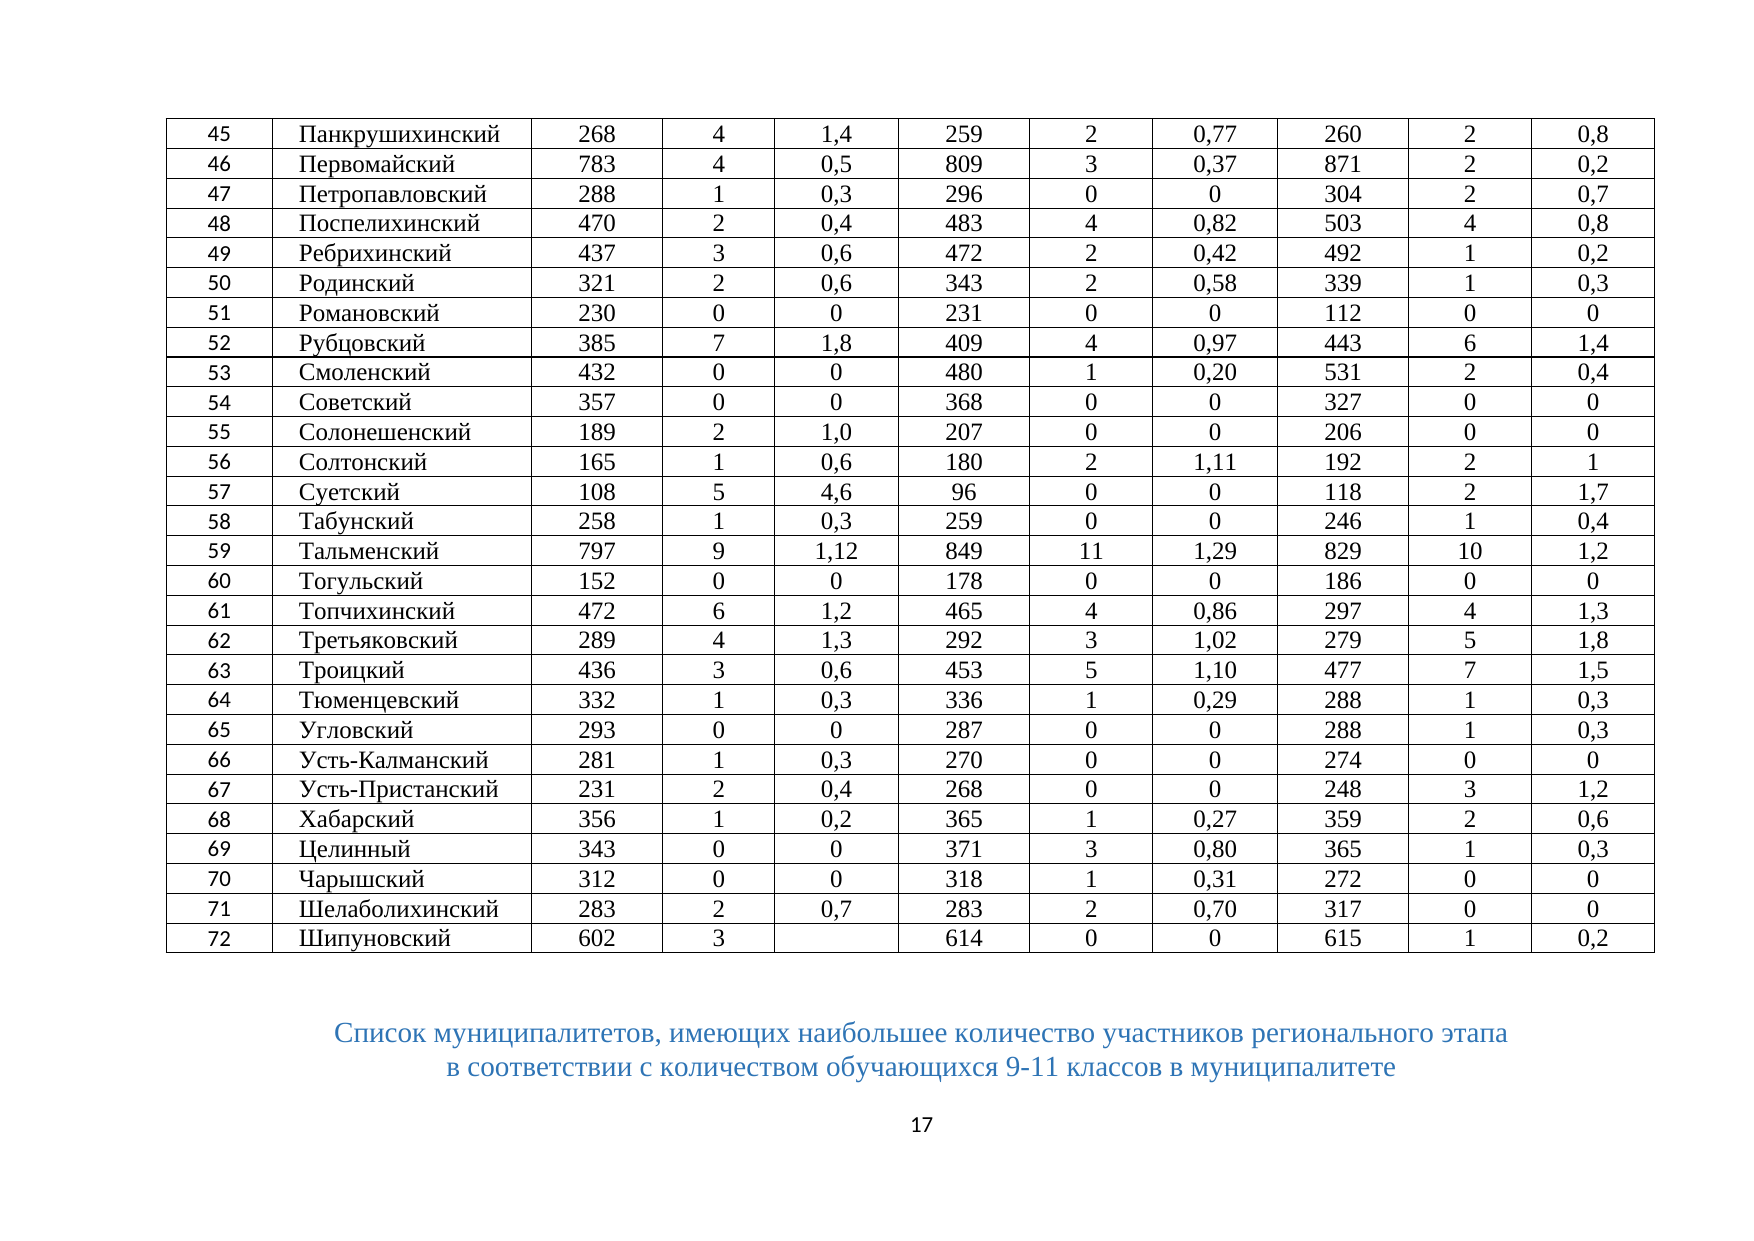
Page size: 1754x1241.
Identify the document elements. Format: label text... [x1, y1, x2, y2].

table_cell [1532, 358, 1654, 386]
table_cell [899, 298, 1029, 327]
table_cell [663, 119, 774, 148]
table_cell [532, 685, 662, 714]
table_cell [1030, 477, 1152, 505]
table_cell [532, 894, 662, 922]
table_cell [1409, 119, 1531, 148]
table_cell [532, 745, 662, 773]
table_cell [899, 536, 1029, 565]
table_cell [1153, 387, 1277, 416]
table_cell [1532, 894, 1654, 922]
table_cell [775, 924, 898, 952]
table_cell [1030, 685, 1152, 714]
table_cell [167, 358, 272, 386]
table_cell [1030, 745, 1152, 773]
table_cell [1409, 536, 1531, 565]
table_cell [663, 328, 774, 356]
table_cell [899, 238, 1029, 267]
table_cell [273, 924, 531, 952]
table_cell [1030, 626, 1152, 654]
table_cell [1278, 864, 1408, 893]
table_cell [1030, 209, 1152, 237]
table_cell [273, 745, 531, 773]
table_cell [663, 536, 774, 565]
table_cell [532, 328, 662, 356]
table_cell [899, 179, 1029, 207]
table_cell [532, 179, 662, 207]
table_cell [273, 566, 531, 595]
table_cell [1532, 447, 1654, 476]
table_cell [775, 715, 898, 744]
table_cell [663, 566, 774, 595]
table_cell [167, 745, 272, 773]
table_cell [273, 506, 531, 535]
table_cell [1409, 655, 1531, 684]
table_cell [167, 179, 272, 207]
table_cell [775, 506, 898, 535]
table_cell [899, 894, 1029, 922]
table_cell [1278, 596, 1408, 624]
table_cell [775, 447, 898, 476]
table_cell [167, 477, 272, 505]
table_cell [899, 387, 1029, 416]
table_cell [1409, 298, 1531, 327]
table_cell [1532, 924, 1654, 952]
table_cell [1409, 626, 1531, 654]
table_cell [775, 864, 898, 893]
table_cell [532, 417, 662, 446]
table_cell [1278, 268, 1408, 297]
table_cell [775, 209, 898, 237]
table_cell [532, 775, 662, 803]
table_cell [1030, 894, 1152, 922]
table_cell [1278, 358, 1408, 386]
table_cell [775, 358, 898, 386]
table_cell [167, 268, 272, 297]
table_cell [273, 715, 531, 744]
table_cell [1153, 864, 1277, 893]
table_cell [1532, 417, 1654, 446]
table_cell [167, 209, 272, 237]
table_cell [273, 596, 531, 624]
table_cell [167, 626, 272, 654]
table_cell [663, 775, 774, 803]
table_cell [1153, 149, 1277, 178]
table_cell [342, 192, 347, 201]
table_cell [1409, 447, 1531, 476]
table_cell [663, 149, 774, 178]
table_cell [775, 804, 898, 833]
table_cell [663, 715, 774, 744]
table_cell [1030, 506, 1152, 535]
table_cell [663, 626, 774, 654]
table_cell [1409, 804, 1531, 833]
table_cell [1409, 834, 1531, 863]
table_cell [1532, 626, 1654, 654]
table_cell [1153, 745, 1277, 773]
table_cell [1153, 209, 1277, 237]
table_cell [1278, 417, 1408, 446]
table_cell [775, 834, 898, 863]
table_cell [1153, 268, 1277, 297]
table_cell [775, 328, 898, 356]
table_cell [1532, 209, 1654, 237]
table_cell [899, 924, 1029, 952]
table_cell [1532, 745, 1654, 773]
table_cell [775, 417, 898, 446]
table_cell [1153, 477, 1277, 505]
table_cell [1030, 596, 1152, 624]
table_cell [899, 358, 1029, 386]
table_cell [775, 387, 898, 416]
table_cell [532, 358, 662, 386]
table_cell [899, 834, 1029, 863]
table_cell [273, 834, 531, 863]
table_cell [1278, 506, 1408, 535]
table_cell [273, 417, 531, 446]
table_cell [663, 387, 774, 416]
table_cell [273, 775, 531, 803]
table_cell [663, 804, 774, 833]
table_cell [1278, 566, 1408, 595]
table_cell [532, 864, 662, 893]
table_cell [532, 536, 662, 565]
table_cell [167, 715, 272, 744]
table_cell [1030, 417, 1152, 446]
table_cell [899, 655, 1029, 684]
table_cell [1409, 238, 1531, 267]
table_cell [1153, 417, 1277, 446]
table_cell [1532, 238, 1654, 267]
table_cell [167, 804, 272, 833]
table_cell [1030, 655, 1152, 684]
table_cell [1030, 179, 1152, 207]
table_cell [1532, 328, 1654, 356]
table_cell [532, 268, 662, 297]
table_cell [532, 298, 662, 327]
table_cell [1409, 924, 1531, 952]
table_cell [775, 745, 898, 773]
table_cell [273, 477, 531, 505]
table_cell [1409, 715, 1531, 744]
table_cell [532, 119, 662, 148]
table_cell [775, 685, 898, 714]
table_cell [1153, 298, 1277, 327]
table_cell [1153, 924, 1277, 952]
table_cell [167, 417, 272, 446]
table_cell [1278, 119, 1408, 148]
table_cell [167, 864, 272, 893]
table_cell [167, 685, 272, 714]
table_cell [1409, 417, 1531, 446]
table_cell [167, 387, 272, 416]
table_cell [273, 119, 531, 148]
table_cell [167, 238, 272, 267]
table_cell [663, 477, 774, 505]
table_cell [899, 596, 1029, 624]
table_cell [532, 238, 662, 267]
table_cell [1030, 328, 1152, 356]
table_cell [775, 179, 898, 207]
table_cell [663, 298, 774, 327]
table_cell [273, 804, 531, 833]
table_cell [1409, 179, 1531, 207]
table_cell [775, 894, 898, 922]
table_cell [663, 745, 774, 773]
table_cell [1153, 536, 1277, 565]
text Список муниципалитетов, имеющих наибольшее количество участников регионального этапа [177, 1016, 1665, 1049]
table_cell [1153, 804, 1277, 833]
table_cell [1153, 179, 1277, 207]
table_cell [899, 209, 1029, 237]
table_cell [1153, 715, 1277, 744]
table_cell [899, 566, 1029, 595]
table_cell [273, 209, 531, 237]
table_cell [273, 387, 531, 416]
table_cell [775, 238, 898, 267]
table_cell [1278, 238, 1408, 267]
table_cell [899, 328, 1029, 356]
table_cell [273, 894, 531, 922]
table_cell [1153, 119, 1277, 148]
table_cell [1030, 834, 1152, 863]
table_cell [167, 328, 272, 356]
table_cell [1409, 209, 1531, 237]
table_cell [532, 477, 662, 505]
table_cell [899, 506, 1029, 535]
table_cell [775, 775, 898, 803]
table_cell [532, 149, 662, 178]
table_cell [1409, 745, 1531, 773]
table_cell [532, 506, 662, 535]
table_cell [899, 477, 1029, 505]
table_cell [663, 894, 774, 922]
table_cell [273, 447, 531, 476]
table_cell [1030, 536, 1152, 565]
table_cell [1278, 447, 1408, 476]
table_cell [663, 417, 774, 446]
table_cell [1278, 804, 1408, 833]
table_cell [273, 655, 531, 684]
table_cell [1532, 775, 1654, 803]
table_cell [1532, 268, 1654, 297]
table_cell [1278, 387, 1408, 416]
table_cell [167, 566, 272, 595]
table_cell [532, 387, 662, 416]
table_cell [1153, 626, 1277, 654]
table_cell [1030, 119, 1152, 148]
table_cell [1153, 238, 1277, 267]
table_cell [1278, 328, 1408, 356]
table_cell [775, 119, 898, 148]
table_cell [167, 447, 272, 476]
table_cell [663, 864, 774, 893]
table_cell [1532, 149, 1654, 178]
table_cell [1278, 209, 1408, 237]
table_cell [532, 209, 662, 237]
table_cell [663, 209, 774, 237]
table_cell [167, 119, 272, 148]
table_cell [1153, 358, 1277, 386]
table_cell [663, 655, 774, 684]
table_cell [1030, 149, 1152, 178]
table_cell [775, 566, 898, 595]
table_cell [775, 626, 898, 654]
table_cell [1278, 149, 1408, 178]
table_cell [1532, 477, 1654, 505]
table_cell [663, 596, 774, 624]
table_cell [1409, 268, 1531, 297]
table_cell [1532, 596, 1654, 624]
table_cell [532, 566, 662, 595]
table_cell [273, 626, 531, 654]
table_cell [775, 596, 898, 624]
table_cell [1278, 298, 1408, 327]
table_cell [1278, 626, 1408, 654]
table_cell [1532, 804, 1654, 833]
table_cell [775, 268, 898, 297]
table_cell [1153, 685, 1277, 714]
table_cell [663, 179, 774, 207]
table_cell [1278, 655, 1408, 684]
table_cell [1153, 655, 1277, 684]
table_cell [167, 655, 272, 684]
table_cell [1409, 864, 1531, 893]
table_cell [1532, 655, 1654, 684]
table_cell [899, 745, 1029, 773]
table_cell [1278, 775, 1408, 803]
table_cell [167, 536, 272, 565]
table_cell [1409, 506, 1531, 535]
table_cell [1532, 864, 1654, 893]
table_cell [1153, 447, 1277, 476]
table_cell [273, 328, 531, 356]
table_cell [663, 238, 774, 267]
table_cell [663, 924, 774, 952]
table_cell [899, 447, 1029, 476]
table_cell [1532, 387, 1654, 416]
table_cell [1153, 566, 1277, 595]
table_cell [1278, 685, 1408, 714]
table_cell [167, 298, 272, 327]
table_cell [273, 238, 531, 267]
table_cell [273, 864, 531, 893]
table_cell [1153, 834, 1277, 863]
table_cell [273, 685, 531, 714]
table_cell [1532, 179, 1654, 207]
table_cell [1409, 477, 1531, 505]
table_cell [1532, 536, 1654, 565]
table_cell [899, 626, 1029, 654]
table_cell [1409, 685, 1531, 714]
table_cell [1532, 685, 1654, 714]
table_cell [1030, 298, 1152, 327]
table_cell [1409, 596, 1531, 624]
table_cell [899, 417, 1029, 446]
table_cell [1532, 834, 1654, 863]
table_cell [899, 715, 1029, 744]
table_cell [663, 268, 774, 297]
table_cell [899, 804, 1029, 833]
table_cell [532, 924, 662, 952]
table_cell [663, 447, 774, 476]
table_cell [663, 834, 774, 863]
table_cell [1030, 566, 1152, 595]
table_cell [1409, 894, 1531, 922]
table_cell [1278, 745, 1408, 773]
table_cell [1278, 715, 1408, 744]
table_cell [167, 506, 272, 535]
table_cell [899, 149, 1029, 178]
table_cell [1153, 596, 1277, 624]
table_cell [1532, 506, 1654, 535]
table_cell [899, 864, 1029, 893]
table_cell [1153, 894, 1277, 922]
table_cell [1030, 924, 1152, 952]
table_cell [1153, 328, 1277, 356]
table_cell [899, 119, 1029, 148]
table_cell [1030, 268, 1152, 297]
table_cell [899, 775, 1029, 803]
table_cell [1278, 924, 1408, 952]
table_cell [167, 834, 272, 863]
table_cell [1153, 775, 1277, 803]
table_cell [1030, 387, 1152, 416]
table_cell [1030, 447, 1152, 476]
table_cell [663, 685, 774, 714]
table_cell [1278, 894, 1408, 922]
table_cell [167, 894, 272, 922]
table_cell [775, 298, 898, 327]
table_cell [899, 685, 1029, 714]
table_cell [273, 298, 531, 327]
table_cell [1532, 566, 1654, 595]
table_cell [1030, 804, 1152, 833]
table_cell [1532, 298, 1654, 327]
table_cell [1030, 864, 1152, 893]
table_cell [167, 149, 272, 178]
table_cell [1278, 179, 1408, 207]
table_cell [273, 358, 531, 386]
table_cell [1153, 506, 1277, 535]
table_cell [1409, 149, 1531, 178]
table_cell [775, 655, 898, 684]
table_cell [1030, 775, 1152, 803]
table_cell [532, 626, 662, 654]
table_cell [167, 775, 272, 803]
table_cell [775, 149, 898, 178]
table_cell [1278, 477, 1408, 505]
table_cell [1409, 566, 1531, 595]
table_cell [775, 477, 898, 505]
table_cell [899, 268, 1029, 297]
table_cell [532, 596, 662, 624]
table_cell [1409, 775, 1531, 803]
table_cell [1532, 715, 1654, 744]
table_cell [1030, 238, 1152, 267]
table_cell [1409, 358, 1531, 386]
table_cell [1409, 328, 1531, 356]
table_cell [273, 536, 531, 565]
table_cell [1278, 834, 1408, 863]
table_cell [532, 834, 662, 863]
text в соответствии с количеством обучающихся 9-11 классов в муниципалитете [177, 1049, 1665, 1083]
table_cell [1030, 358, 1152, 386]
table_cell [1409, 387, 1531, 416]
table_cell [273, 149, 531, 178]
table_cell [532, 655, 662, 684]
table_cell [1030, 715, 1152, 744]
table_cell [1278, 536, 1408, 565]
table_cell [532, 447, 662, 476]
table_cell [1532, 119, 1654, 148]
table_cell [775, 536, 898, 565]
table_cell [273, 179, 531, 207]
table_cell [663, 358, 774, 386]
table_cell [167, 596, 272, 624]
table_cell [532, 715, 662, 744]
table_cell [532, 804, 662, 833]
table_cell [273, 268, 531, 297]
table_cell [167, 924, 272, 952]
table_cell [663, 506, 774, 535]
